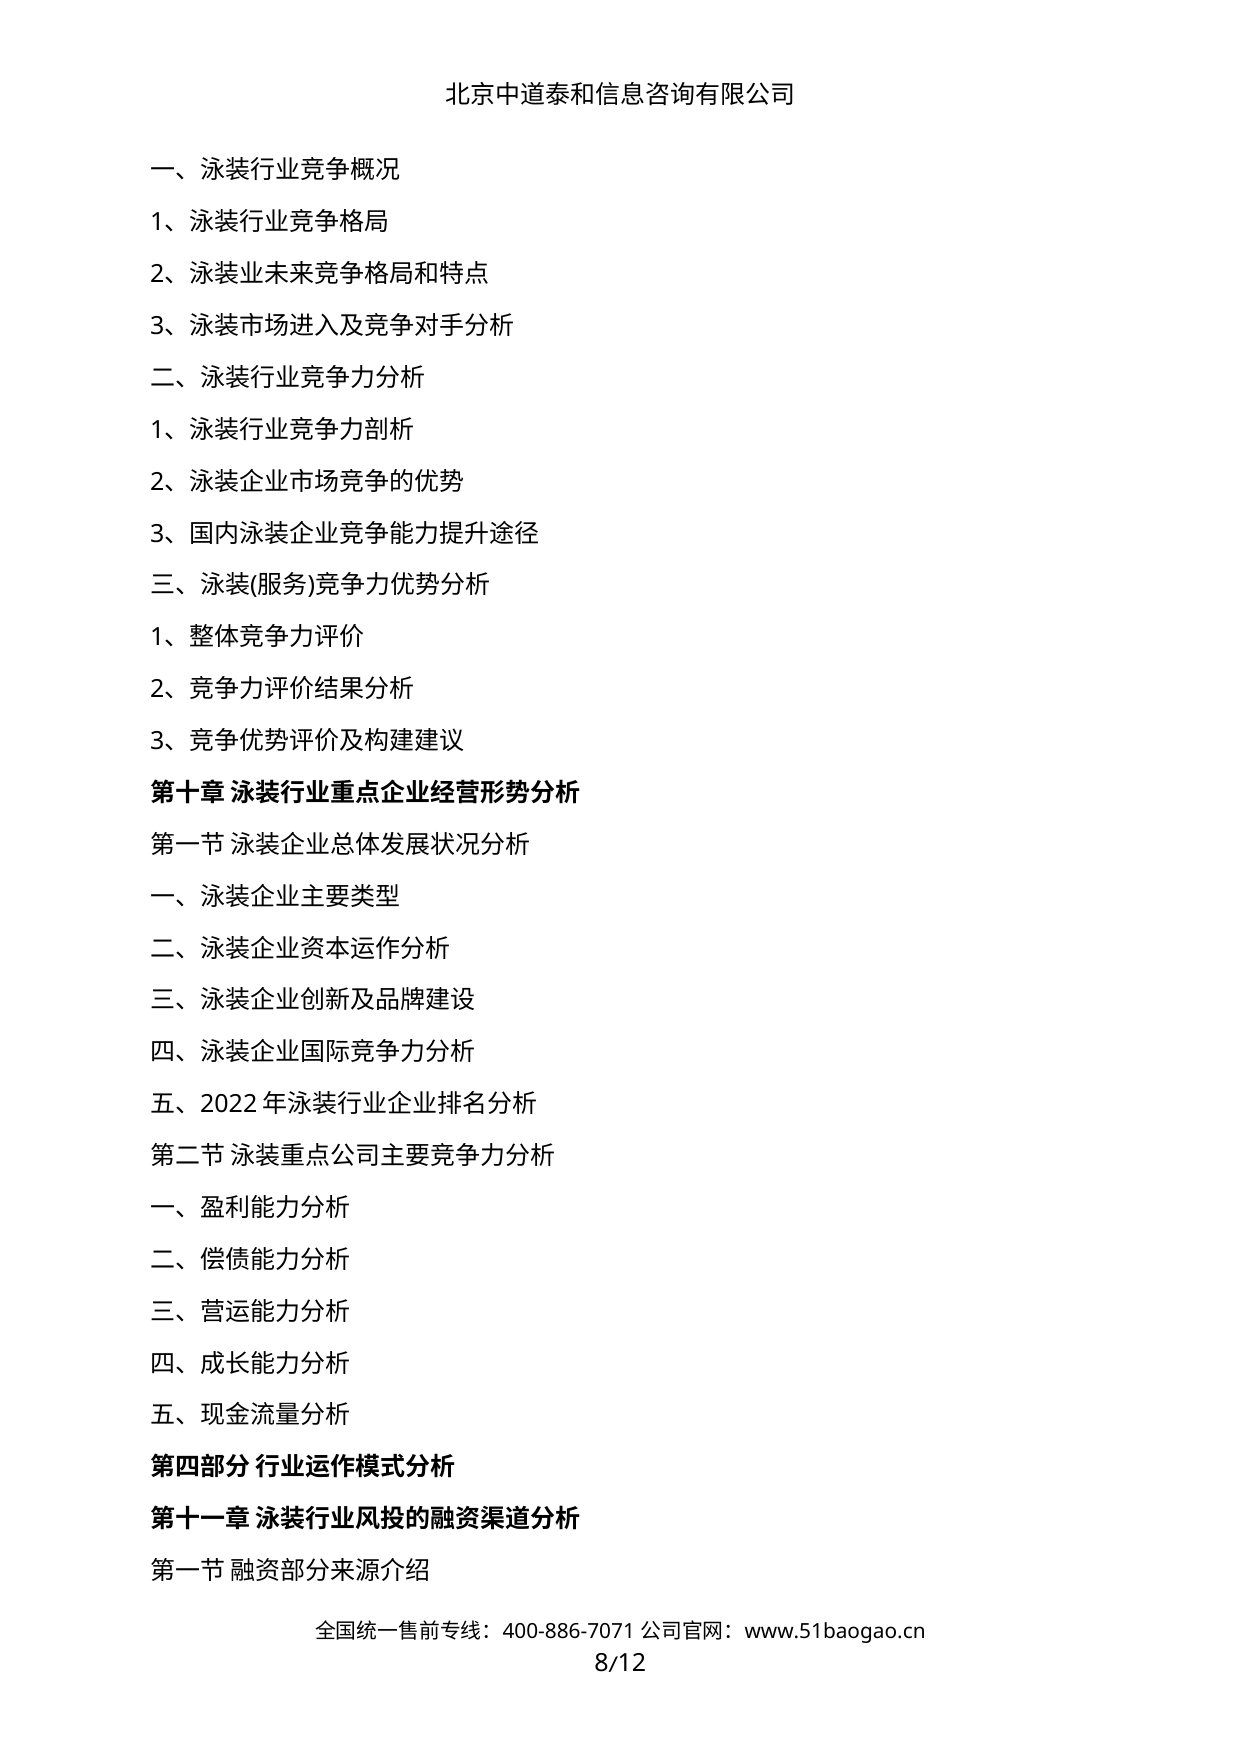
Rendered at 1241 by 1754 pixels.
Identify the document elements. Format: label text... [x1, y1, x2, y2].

text 三、泳装企业创新及品牌建设 [150, 980, 1090, 1016]
text 第一节 泳装企业总体发展状况分析 [150, 824, 1090, 861]
text 2、泳装业未来竞争格局和特点 [150, 254, 1090, 290]
text 三、泳装(服务)竞争力优势分析 [150, 565, 1090, 601]
text 2、竞争力评价结果分析 [150, 669, 1090, 705]
text 一、泳装企业主要类型 [150, 876, 1090, 912]
text 3、泳装市场进入及竞争对手分析 [150, 306, 1090, 342]
text 二、偿债能力分析 [150, 1239, 1090, 1276]
text 第十章 泳装行业重点企业经营形势分析 [150, 772, 1090, 809]
text 一、泳装行业竞争概况 [150, 150, 1090, 186]
text 一、盈利能力分析 [150, 1187, 1090, 1224]
text 二、泳装企业资本运作分析 [150, 928, 1090, 964]
text 第四部分 行业运作模式分析 [150, 1447, 1090, 1483]
text 第二节 泳装重点公司主要竞争力分析 [150, 1136, 1090, 1172]
text 2、泳装企业市场竞争的优势 [150, 461, 1090, 497]
text 四、成长能力分析 [150, 1343, 1090, 1379]
text 四、泳装企业国际竞争力分析 [150, 1032, 1090, 1068]
text 三、营运能力分析 [150, 1291, 1090, 1327]
text 3、国内泳装企业竞争能力提升途径 [150, 513, 1090, 549]
text 1、泳装行业竞争力剖析 [150, 409, 1090, 446]
text 五、现金流量分析 [150, 1395, 1090, 1431]
text 1、泳装行业竞争格局 [150, 202, 1090, 238]
text 第一节 融资部分来源介绍 [150, 1551, 1090, 1587]
text 3、竞争优势评价及构建建议 [150, 721, 1090, 757]
text 二、泳装行业竞争力分析 [150, 357, 1090, 394]
text 第十一章 泳装行业风投的融资渠道分析 [150, 1499, 1090, 1535]
text 五、2022年泳装行业企业排名分析 [150, 1084, 1090, 1120]
text 1、整体竞争力评价 [150, 617, 1090, 653]
